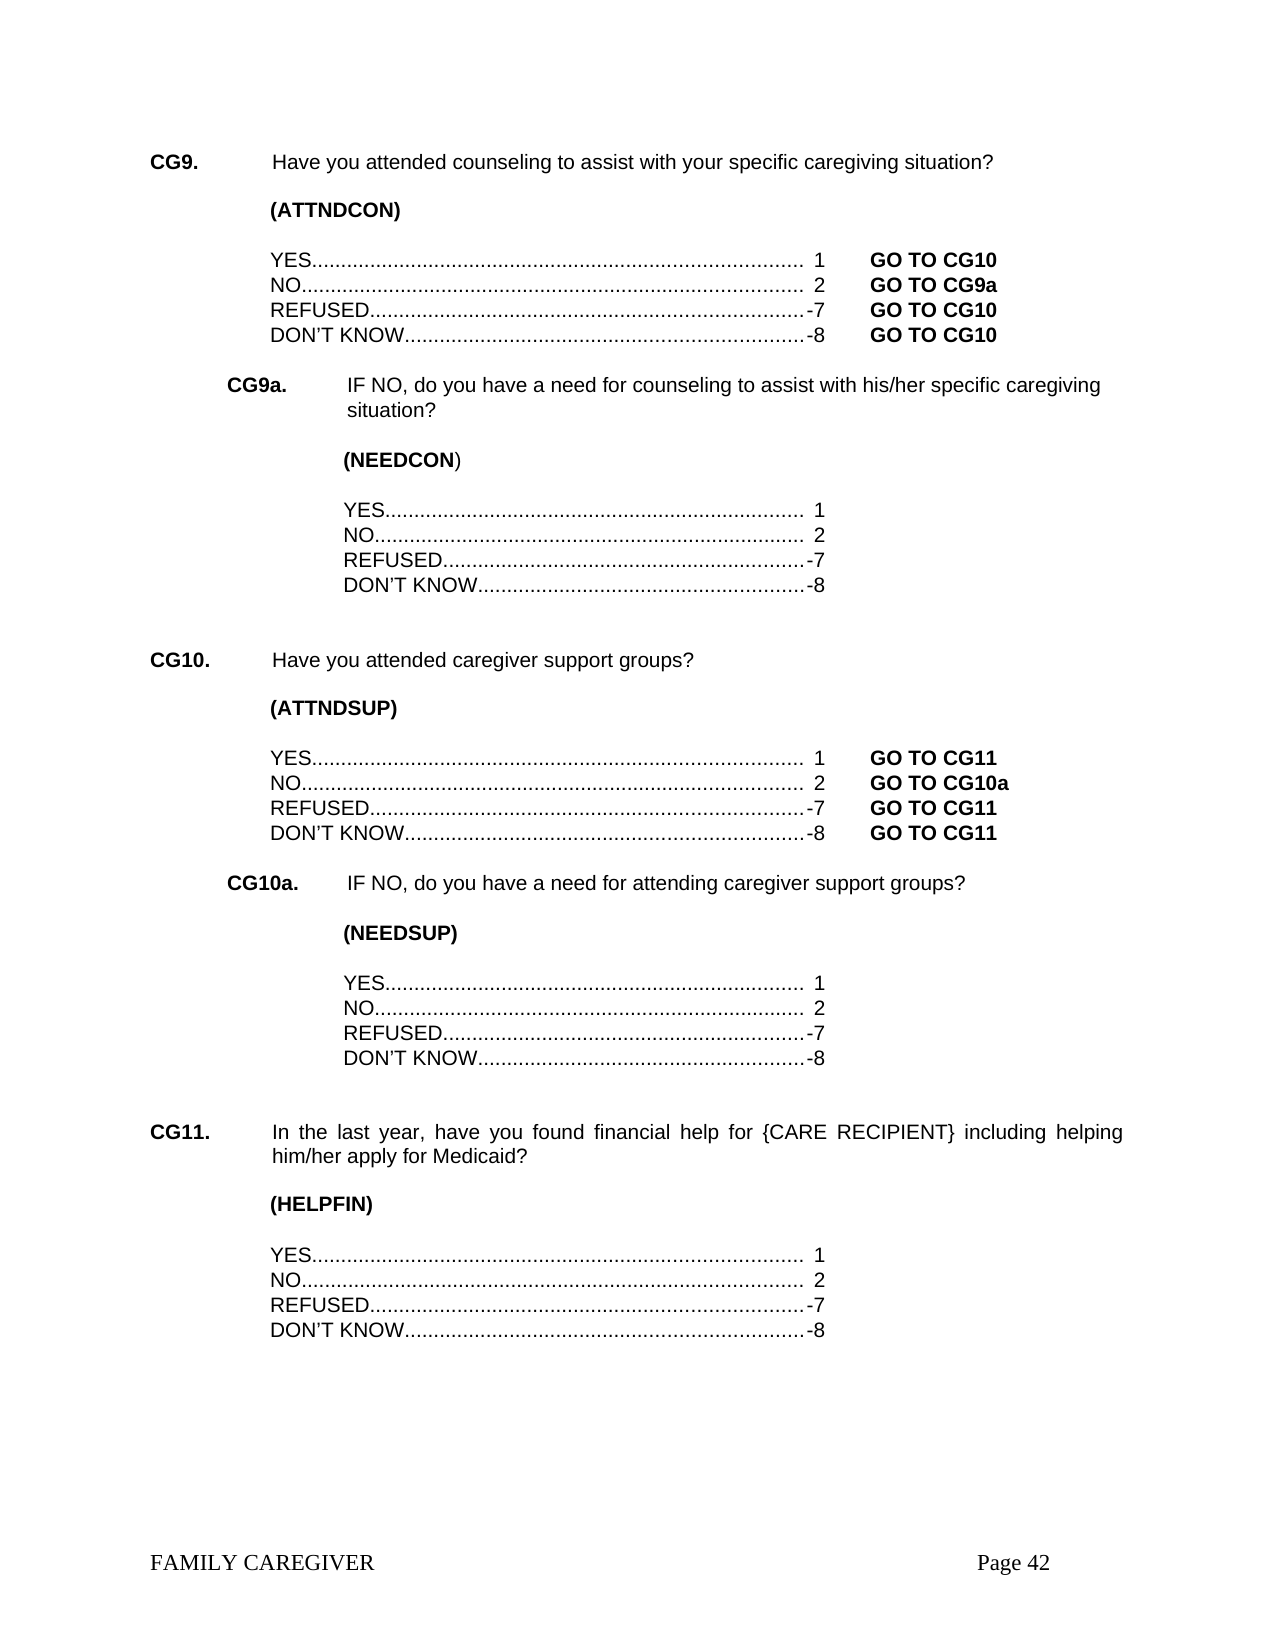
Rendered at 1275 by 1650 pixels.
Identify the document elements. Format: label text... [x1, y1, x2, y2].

text NO 2 GO TO CG9a [270, 272, 1125, 297]
text (NEEDCON) [343, 447, 1125, 472]
text YES 1 GO TO CG11 [270, 745, 1125, 770]
text REFUSED -7 GO TO CG10 [270, 297, 1125, 322]
text CG10. Have you attended caregiver support groups? [150, 648, 1125, 672]
text DON’T KNOW -8 [343, 1045, 1125, 1070]
text REFUSED -7 GO TO CG11 [270, 795, 1125, 820]
text YES 1 [343, 970, 1125, 995]
text CG11. In the last year, have you found financial help for {CARE RECIPIENT} including helping him/her apply for Medicaid? [150, 1120, 1125, 1168]
text DON’T KNOW -8 [343, 572, 1125, 597]
text NO 2 [343, 995, 1125, 1020]
text REFUSED -7 [343, 1020, 1125, 1045]
text (ATTNDCON) [270, 198, 1125, 222]
text CG10a. IF NO, do you have a need for attending caregiver support groups? [227, 870, 1125, 895]
text DON’T KNOW -8 [270, 1317, 1125, 1342]
text (ATTNDSUP) [270, 696, 1125, 720]
text (NEEDSUP) [343, 920, 1125, 945]
text REFUSED -7 [343, 547, 1125, 572]
text NO 2 [270, 1267, 1125, 1292]
text YES 1 [343, 497, 1125, 522]
text NO 2 GO TO CG10a [270, 770, 1125, 795]
text YES 1 [270, 1242, 1125, 1267]
text CG9. Have you attended counseling to assist with your specific caregiving situation? [150, 150, 1125, 174]
text CG9a. IF NO, do you have a need for counseling to assist with his/her specific caregiving situation? [227, 372, 1125, 422]
text DON’T KNOW -8 GO TO CG11 [270, 820, 1125, 845]
text NO 2 [343, 522, 1125, 547]
text (HELPFIN) [270, 1192, 1125, 1216]
text DON’T KNOW -8 GO TO CG10 [270, 322, 1125, 347]
text REFUSED -7 [270, 1292, 1125, 1317]
text YES 1 GO TO CG10 [270, 247, 1125, 272]
